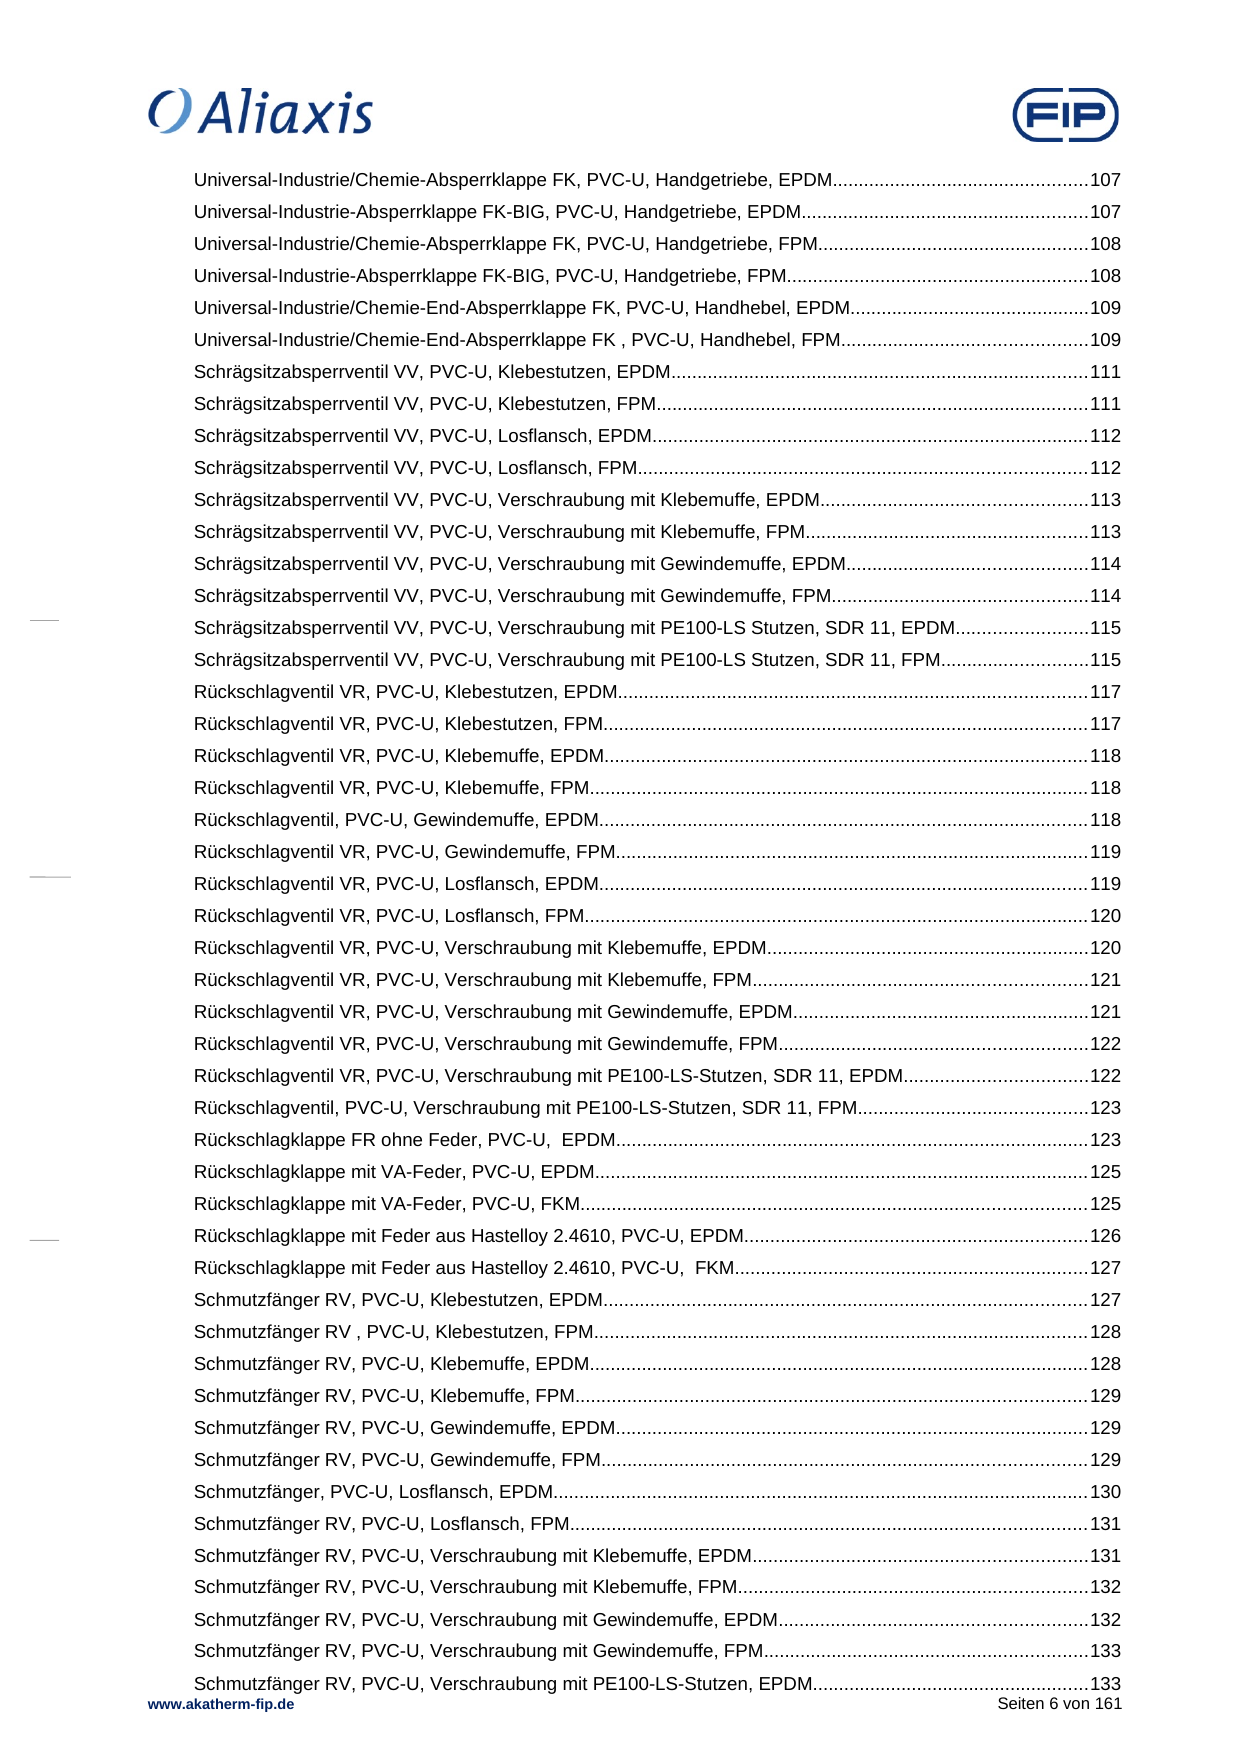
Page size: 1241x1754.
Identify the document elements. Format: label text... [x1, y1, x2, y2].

text Universal-Industrie/Chemie-Absperrklappe FK, PVC-U, Handgetriebe, EPDM 107 [193, 169, 1122, 191]
text Universal-Industrie/Chemie-End-Absperrklappe FK, PVC-U, Handhebel, EPDM 109 [193, 297, 1122, 319]
text Schrägsitzabsperrventil VV, PVC-U, Klebestutzen, EPDM 111 [193, 361, 1122, 383]
text Rückschlagklappe FR ohne Feder, PVC-U, EPDM 123 [193, 1129, 1122, 1150]
text Schrägsitzabsperrventil VV, PVC-U, Losflansch, EPDM 112 [193, 425, 1122, 447]
text Rückschlagklappe mit VA-Feder, PVC-U, FKM 125 [193, 1193, 1122, 1214]
text Rückschlagventil VR, PVC-U, Klebestutzen, FPM 117 [193, 713, 1122, 734]
text Schmutzfänger RV, PVC-U, Klebestutzen, EPDM 127 [193, 1288, 1122, 1310]
text Universal-Industrie-Absperrklappe FK-BIG, PVC-U, Handgetriebe, EPDM 107 [193, 201, 1122, 223]
text Universal-Industrie/Chemie-Absperrklappe FK, PVC-U, Handgetriebe, FPM 108 [193, 233, 1122, 255]
text Schmutzfänger RV, PVC-U, Verschraubung mit Gewindemuffe, FPM 133 [193, 1640, 1122, 1662]
text Rückschlagventil, PVC-U, Verschraubung mit PE100-LS-Stutzen, SDR 11, FPM 123 [193, 1097, 1122, 1118]
text Schrägsitzabsperrventil VV, PVC-U, Verschraubung mit PE100-LS Stutzen, SDR 11, FPM 115 [193, 649, 1122, 671]
picture [148, 88, 373, 134]
text Schmutzfänger RV, PVC-U, Verschraubung mit Klebemuffe, FPM 132 [193, 1576, 1122, 1598]
text Schmutzfänger RV, PVC-U, Gewindemuffe, EPDM 129 [193, 1416, 1122, 1438]
text Universal-Industrie/Chemie-End-Absperrklappe FK , PVC-U, Handhebel, FPM 109 [193, 329, 1122, 351]
text Schrägsitzabsperrventil VV, PVC-U, Losflansch, FPM 112 [193, 457, 1122, 479]
text Rückschlagventil VR, PVC-U, Klebemuffe, FPM 118 [193, 777, 1122, 798]
text Rückschlagventil VR, PVC-U, Losflansch, FPM 120 [193, 905, 1122, 926]
text Schrägsitzabsperrventil VV, PVC-U, Verschraubung mit Klebemuffe, FPM 113 [193, 521, 1122, 543]
text Schmutzfänger RV, PVC-U, Klebemuffe, EPDM 128 [193, 1352, 1122, 1374]
text Rückschlagklappe mit Feder aus Hastelloy 2.4610, PVC-U, FKM 127 [193, 1257, 1122, 1278]
text Schmutzfänger RV, PVC-U, Losflansch, FPM 131 [193, 1512, 1122, 1534]
text Schmutzfänger RV, PVC-U, Klebemuffe, FPM 129 [193, 1384, 1122, 1406]
text Schmutzfänger RV, PVC-U, Verschraubung mit Gewindemuffe, EPDM 132 [193, 1608, 1122, 1630]
text Rückschlagventil VR, PVC-U, Klebestutzen, EPDM 117 [193, 681, 1122, 702]
text Rückschlagklappe mit Feder aus Hastelloy 2.4610, PVC-U, EPDM 126 [193, 1224, 1122, 1246]
text Rückschlagklappe mit VA-Feder, PVC-U, EPDM 125 [193, 1161, 1122, 1182]
text Rückschlagventil VR, PVC-U, Gewindemuffe, FPM 119 [193, 841, 1122, 862]
text Rückschlagventil VR, PVC-U, Klebemuffe, EPDM 118 [193, 745, 1122, 766]
text Schmutzfänger RV, PVC-U, Verschraubung mit Klebemuffe, EPDM 131 [193, 1544, 1122, 1566]
text Rückschlagventil VR, PVC-U, Losflansch, EPDM 119 [193, 873, 1122, 894]
text Rückschlagventil VR, PVC-U, Verschraubung mit PE100-LS-Stutzen, SDR 11, EPDM 122 [193, 1065, 1122, 1086]
text Schrägsitzabsperrventil VV, PVC-U, Verschraubung mit Gewindemuffe, FPM 114 [193, 585, 1122, 607]
text Schrägsitzabsperrventil VV, PVC-U, Klebestutzen, FPM 111 [193, 393, 1122, 415]
text Rückschlagventil VR, PVC-U, Verschraubung mit Gewindemuffe, EPDM 121 [193, 1001, 1122, 1022]
text Schrägsitzabsperrventil VV, PVC-U, Verschraubung mit PE100-LS Stutzen, SDR 11, EPDM 115 [193, 617, 1122, 638]
text Schmutzfänger RV, PVC-U, Verschraubung mit PE100-LS-Stutzen, EPDM 133 [193, 1672, 1122, 1694]
text Schmutzfänger, PVC-U, Losflansch, EPDM 130 [193, 1480, 1122, 1502]
text Schrägsitzabsperrventil VV, PVC-U, Verschraubung mit Klebemuffe, EPDM 113 [193, 489, 1122, 511]
text Schrägsitzabsperrventil VV, PVC-U, Verschraubung mit Gewindemuffe, EPDM 114 [193, 553, 1122, 574]
text Rückschlagventil VR, PVC-U, Verschraubung mit Klebemuffe, EPDM 120 [193, 937, 1122, 958]
text Rückschlagventil VR, PVC-U, Verschraubung mit Klebemuffe, FPM 121 [193, 969, 1122, 990]
text Rückschlagventil, PVC-U, Gewindemuffe, EPDM 118 [193, 809, 1122, 830]
text Universal-Industrie-Absperrklappe FK-BIG, PVC-U, Handgetriebe, FPM 108 [193, 265, 1122, 287]
text Schmutzfänger RV , PVC-U, Klebestutzen, FPM 128 [193, 1321, 1122, 1342]
text Schmutzfänger RV, PVC-U, Gewindemuffe, FPM 129 [193, 1448, 1122, 1470]
picture [1012, 88, 1119, 142]
text Rückschlagventil VR, PVC-U, Verschraubung mit Gewindemuffe, FPM 122 [193, 1033, 1122, 1054]
